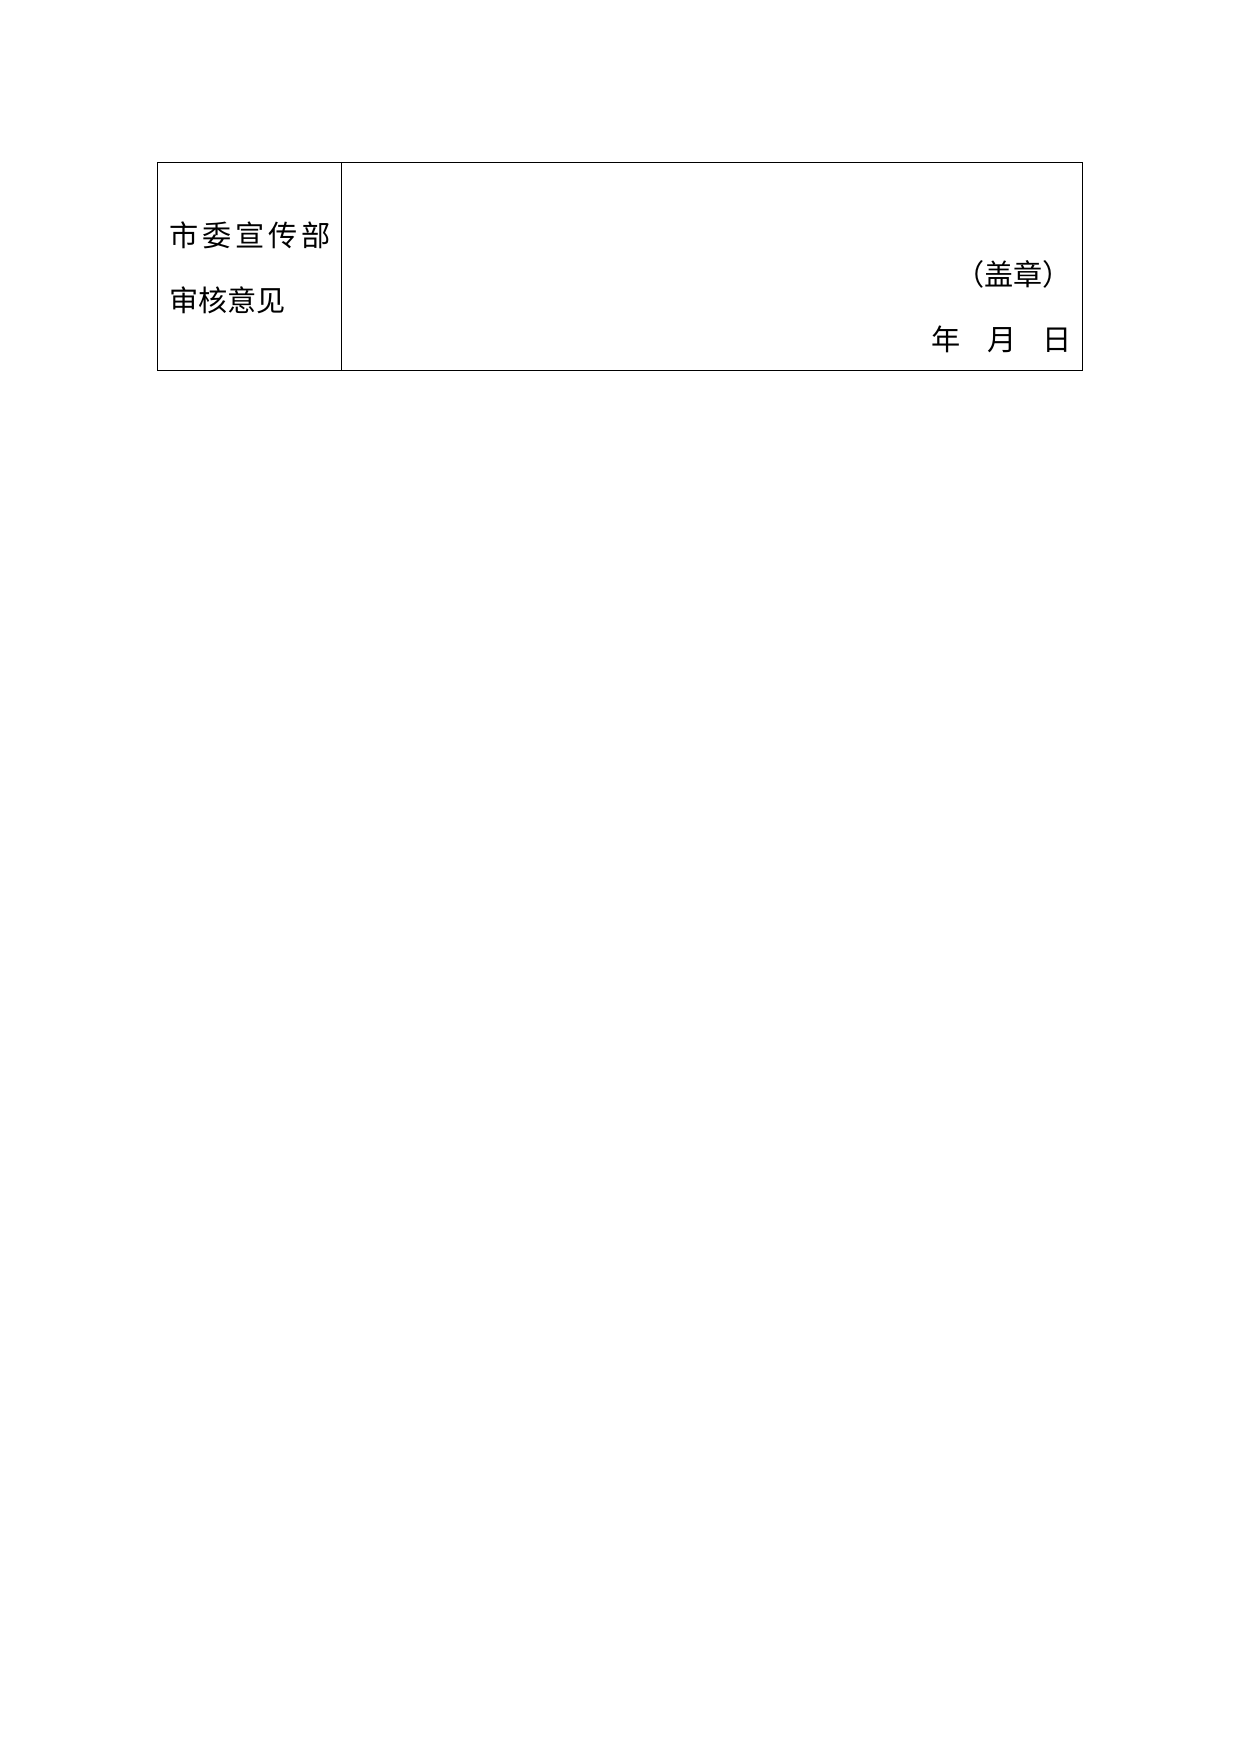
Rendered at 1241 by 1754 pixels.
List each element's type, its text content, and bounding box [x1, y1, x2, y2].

table_cell 市委宣传部审核意见 [158, 163, 341, 370]
table_cell （盖章） 年 月 日 [342, 163, 1082, 370]
